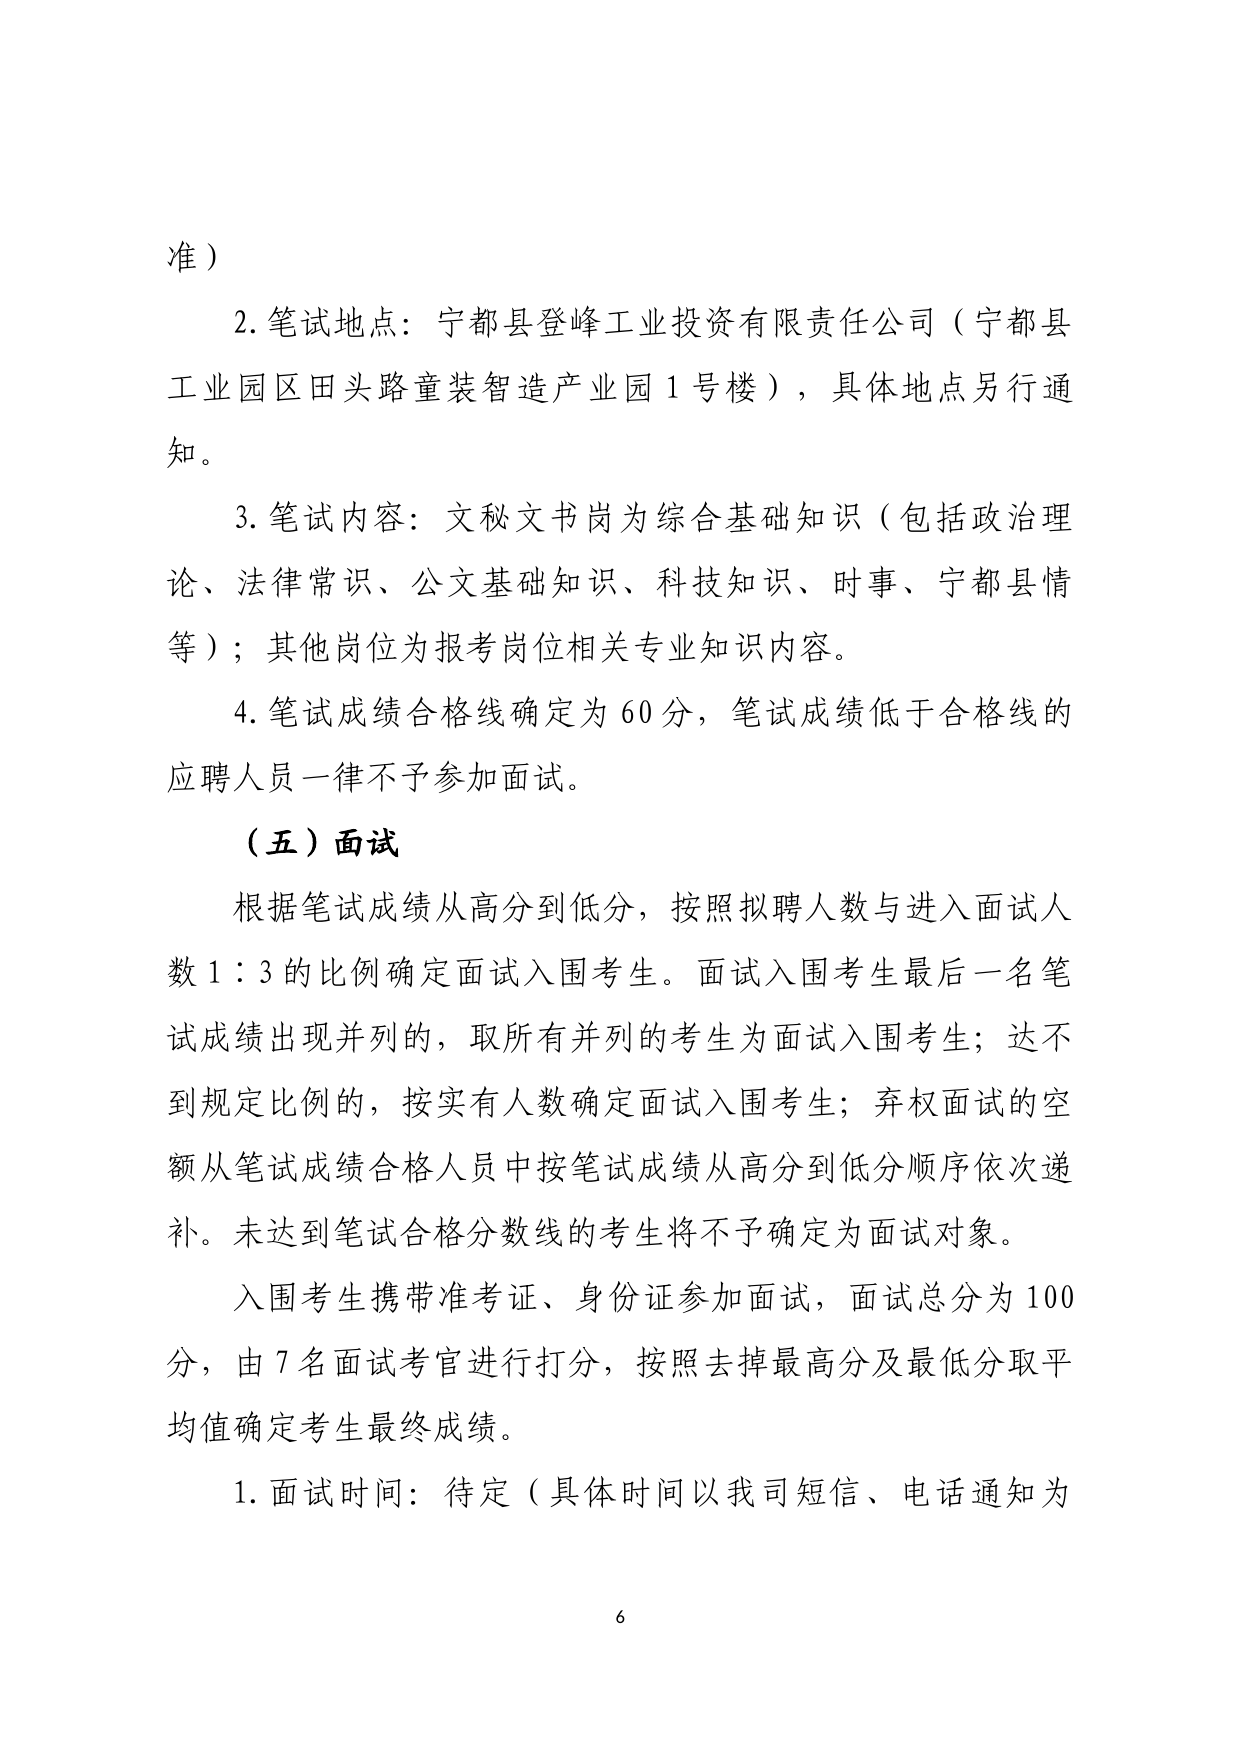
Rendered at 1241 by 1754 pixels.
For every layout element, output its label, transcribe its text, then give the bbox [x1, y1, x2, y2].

text （五）面试 [165, 807, 1075, 872]
text 根据笔试成绩从高分到低分，按照拟聘人数与进入面试人数1∶3的比例确定面试入围考生。面试入围考生最后一名笔试成绩出现并列的，取所有并列的考生为面试入围考生；达不到规定比例的，按实有人数确定面试入围考生；弃权面试的空额从笔试成绩合格人员中按笔试成绩从高分到低分顺序依次递补。未达到笔试合格分数线的考生将不予确定为面试对象。 [165, 872, 1075, 1262]
text 4.笔试成绩合格线确定为60分，笔试成绩低于合格线的应聘人员一律不予参加面试。 [165, 677, 1075, 807]
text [165, 222, 1075, 287]
text 2.笔试地点：宁都县登峰工业投资有限责任公司（宁都县工业园区田头路童装智造产业园1号楼），具体地点另行通知。 [165, 287, 1075, 482]
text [165, 1457, 1075, 1522]
text 入围考生携带准考证、身份证参加面试，面试总分为100分，由7名面试考官进行打分，按照去掉最高分及最低分取平均值确定考生最终成绩。 [165, 1262, 1075, 1457]
text 3.笔试内容：文秘文书岗为综合基础知识（包括政治理论、法律常识、公文基础知识、科技知识、时事、宁都县情等）；其他岗位为报考岗位相关专业知识内容。 [165, 482, 1075, 677]
